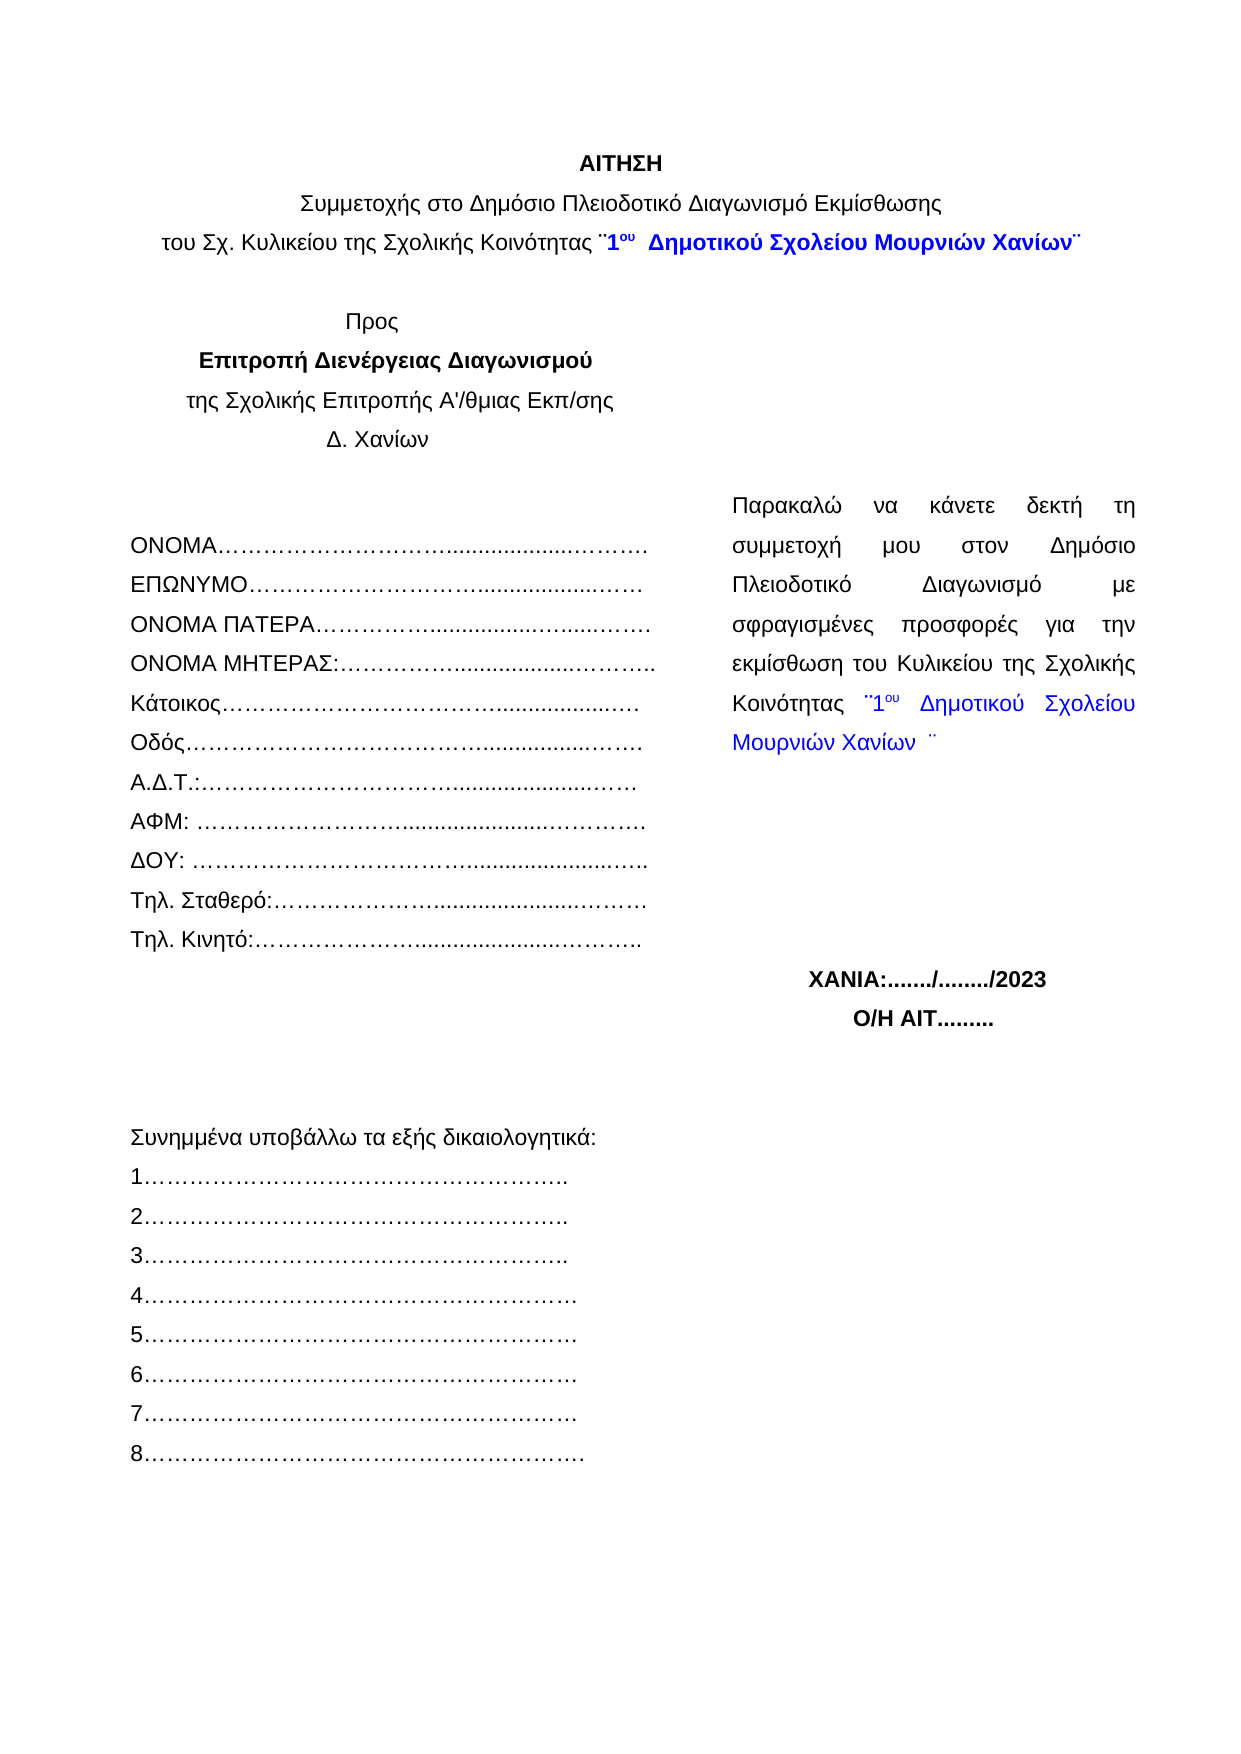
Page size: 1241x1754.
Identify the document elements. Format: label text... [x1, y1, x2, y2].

table_cell Συμμετοχής στο Δημόσιο Πλειοδοτικό Διαγωνισμό Εκμίσθωσης [108, 190, 1134, 229]
table_cell του Σχ. Κυλικείου της Σχολικής Κοινότητας ¨1ου Δημοτικού Σχολείου Μουρνιών Χανίων¨ [108, 229, 1134, 1479]
table_header ΑΙΤΗΣΗ [108, 150, 1134, 189]
